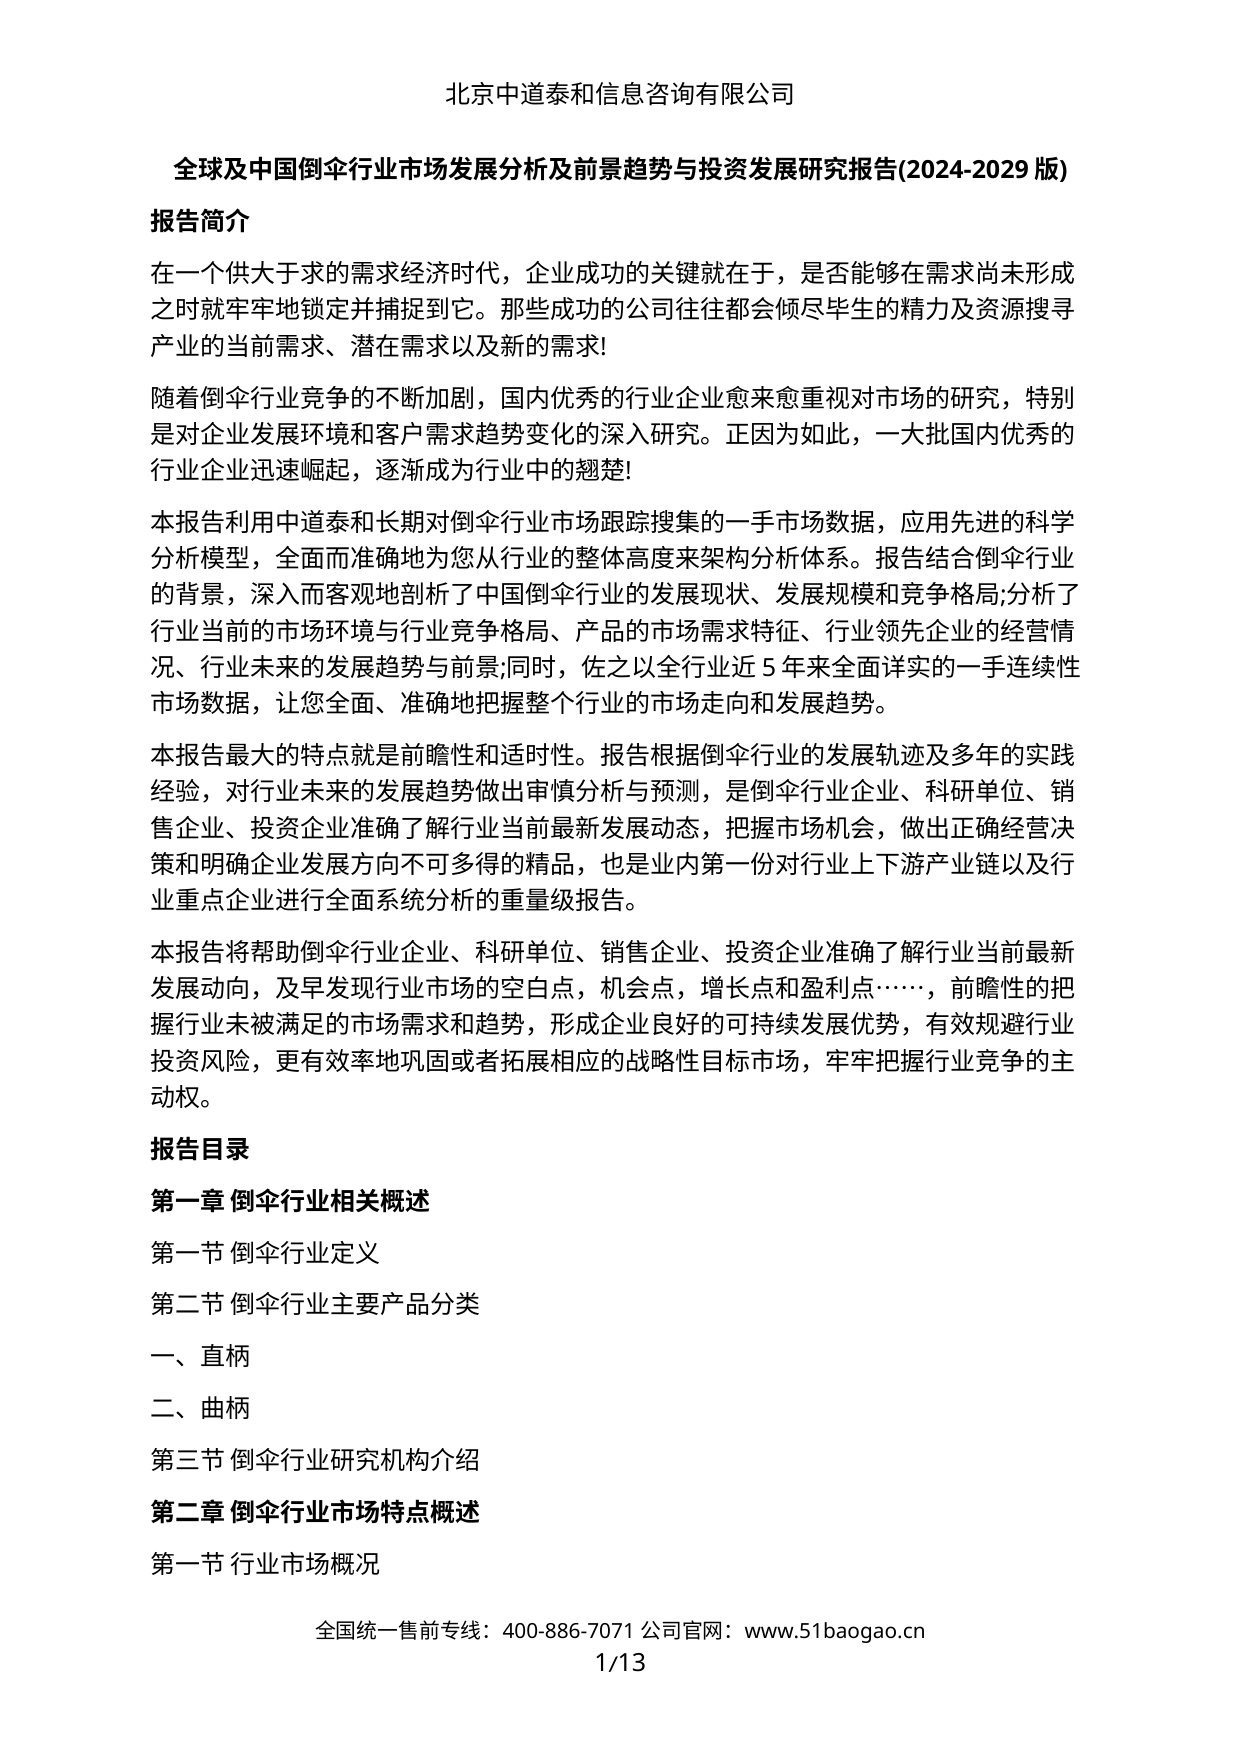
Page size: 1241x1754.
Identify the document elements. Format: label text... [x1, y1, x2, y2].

text 随着倒伞行业竞争的不断加剧，国内优秀的行业企业愈来愈重视对市场的研究，特别是对企业发展环境和客户需求趋势变化的深入研究。正因为如此，一大批国内优秀的行业企业迅速崛起，逐渐成为行业中的翘楚! [150, 378, 1090, 487]
text 全球及中国倒伞行业市场发展分析及前景趋势与投资发展研究报告(2024-2029版) [150, 150, 1090, 186]
text 第一节 倒伞行业定义 [150, 1233, 1090, 1269]
text 第三节 倒伞行业研究机构介绍 [150, 1441, 1090, 1477]
text 一、直柄 [150, 1337, 1090, 1373]
text 本报告将帮助倒伞行业企业、科研单位、销售企业、投资企业准确了解行业当前最新发展动向，及早发现行业市场的空白点，机会点，增长点和盈利点……，前瞻性的把握行业未被满足的市场需求和趋势，形成企业良好的可持续发展优势，有效规避行业投资风险，更有效率地巩固或者拓展相应的战略性目标市场，牢牢把握行业竞争的主动权。 [150, 932, 1090, 1114]
text 本报告利用中道泰和长期对倒伞行业市场跟踪搜集的一手市场数据，应用先进的科学分析模型，全面而准确地为您从行业的整体高度来架构分析体系。报告结合倒伞行业的背景，深入而客观地剖析了中国倒伞行业的发展现状、发展规模和竞争格局;分析了行业当前的市场环境与行业竞争格局、产品的市场需求特征、行业领先企业的经营情况、行业未来的发展趋势与前景;同时，佐之以全行业近5年来全面详实的一手连续性市场数据，让您全面、准确地把握整个行业的市场走向和发展趋势。 [150, 502, 1090, 720]
text 本报告最大的特点就是前瞻性和适时性。报告根据倒伞行业的发展轨迹及多年的实践经验，对行业未来的发展趋势做出审慎分析与预测，是倒伞行业企业、科研单位、销售企业、投资企业准确了解行业当前最新发展动态，把握市场机会，做出正确经营决策和明确企业发展方向不可多得的精品，也是业内第一份对行业上下游产业链以及行业重点企业进行全面系统分析的重量级报告。 [150, 736, 1090, 917]
text 第二章 倒伞行业市场特点概述 [150, 1492, 1090, 1529]
text 报告简介 [150, 202, 1090, 238]
text 二、曲柄 [150, 1389, 1090, 1425]
text 第二节 倒伞行业主要产品分类 [150, 1285, 1090, 1321]
text 第一节 行业市场概况 [150, 1544, 1090, 1581]
text 在一个供大于求的需求经济时代，企业成功的关键就在于，是否能够在需求尚未形成之时就牢牢地锁定并捕捉到它。那些成功的公司往往都会倾尽毕生的精力及资源搜寻产业的当前需求、潜在需求以及新的需求! [150, 254, 1090, 362]
text 第一章 倒伞行业相关概述 [150, 1181, 1090, 1217]
text 报告目录 [150, 1129, 1090, 1166]
